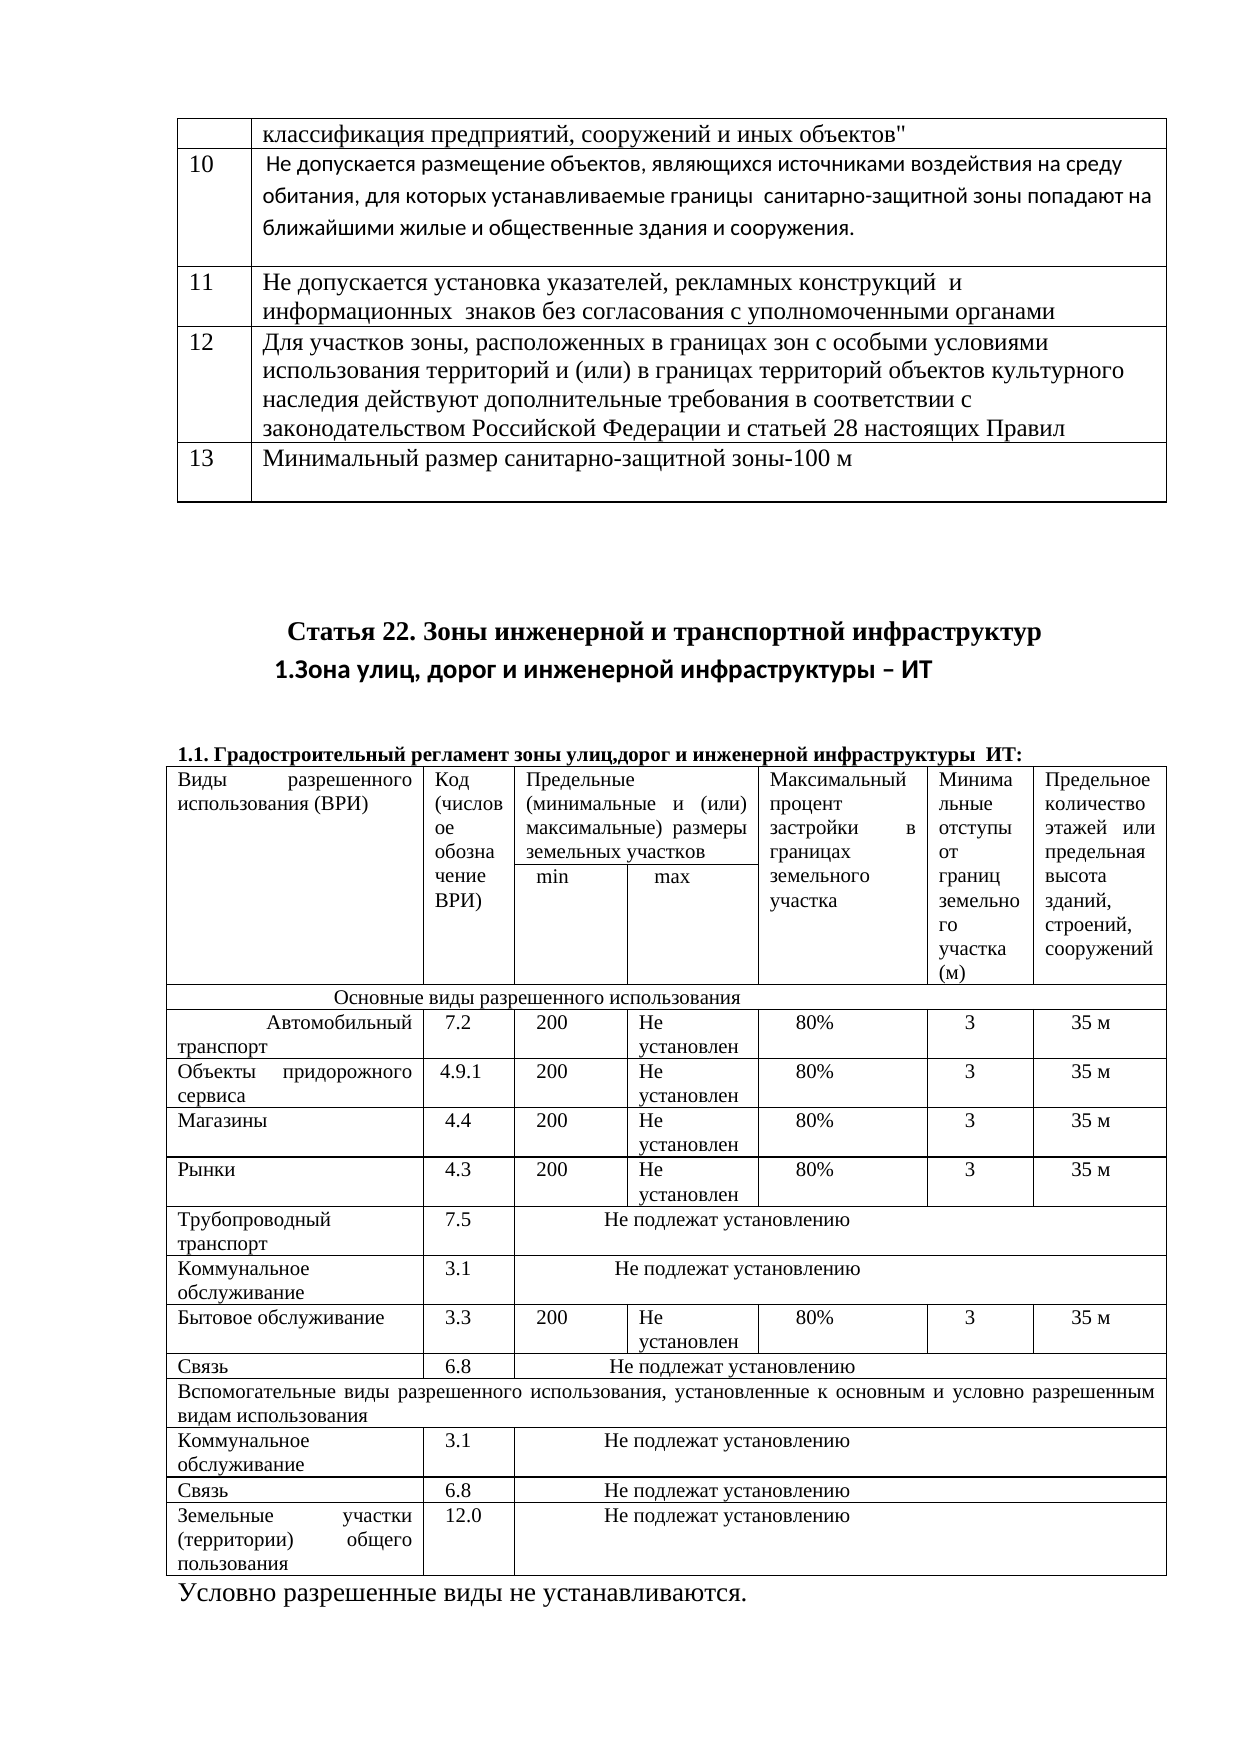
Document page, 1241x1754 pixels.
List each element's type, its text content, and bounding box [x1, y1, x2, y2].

table_cell Минимальный размер санитарно-защитной зоны-100 м [252, 443, 1166, 501]
text Условно разрешенные виды не устанавливаются. [177, 1576, 1152, 1607]
table_cell min [515, 865, 627, 984]
table_cell 35 м [1034, 1158, 1166, 1206]
table_header Предельное количество этажей или предельная высота зданий, строений, сооружений [1034, 767, 1166, 984]
table_cell Не установлен [628, 1108, 758, 1156]
table_cell Не подлежат установлению [515, 1207, 1166, 1255]
table_cell 7.2 [424, 1010, 514, 1058]
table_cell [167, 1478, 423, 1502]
table_cell 3 [928, 1010, 1033, 1058]
table_cell 200 [515, 1108, 627, 1156]
table_cell Не установлен [628, 1010, 758, 1058]
table_cell 35 м [1034, 1108, 1166, 1156]
table_cell 3 [928, 1305, 1033, 1353]
table_cell max [628, 865, 758, 984]
table_header Виды разрешенного использования (ВРИ) [167, 767, 423, 984]
table_cell Трубопроводный транспорт [167, 1207, 423, 1255]
table_cell 7.5 [424, 1207, 514, 1255]
text 1.1. Градостроительный регламент зоны улиц,дорог и инженерной инфраструктуры ИТ: [177, 742, 1152, 766]
table_cell 13 [178, 443, 251, 501]
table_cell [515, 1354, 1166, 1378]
table_cell Не установлен [628, 1305, 758, 1353]
table_header Максимальный процент застройки в границах земельного участка [759, 767, 927, 984]
table_header Предельные (минимальные и (или) максимальные) размеры земельных участков [515, 767, 758, 863]
table_cell Не установлен [628, 1059, 758, 1107]
table_cell 3 [928, 1059, 1033, 1107]
table_cell 9 [178, 119, 251, 148]
table_header Минимальные отступы от границ земельного участка (м) [928, 767, 1033, 984]
table_cell 35 м [1034, 1010, 1166, 1058]
table_cell 80% [759, 1158, 927, 1206]
table_cell Магазины [167, 1108, 423, 1156]
table_cell 3 [928, 1108, 1033, 1156]
table_cell 200 [515, 1010, 627, 1058]
table_cell 4.3 [424, 1158, 514, 1206]
table_cell 4.9.1 [424, 1059, 514, 1107]
table_cell 200 [515, 1059, 627, 1107]
table_cell 10 [178, 149, 251, 266]
table_cell Коммунальное обслуживание [167, 1256, 423, 1304]
subtitle Статья 22. Зоны инженерной и транспортной инфраструктур [177, 615, 1152, 646]
table_cell 11 [178, 267, 251, 326]
table_cell 3 [928, 1158, 1033, 1206]
table_cell 4.4 [424, 1108, 514, 1156]
table_cell Рынки [167, 1158, 423, 1206]
table_cell 80% [759, 1010, 927, 1058]
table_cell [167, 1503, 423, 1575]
table_cell 35 м [1034, 1059, 1166, 1107]
table_cell Автомобильный транспорт [167, 1010, 423, 1058]
table_cell 12 [178, 327, 251, 442]
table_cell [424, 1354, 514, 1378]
table_cell 80% [759, 1059, 927, 1107]
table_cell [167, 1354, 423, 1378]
table_cell Объекты придорожного сервиса [167, 1059, 423, 1107]
table_cell Не допускается установка указателей, рекламных конструкций и информационных знаков без согласования с уполномоченными органами [252, 267, 1166, 326]
text 1.Зона улиц, дорог и инженерной инфраструктуры – ИТ [274, 652, 1152, 685]
table_header Код (числовое обозначение ВРИ) [424, 767, 514, 984]
table_cell Не установлен [628, 1158, 758, 1206]
table_cell 3.3 [424, 1305, 514, 1353]
table_cell Бытовое обслуживание [167, 1305, 423, 1353]
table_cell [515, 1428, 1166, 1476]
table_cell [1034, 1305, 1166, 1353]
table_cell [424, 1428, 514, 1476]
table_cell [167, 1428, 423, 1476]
table_cell 3.1 [424, 1256, 514, 1304]
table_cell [252, 119, 1166, 148]
table_cell Для участков зоны, расположенных в границах зон с особыми условиями использования территорий и (или) в границах территорий объектов культурного наследия действуют дополнительные требования в соответствии с законодательством Российской Федерации и статьей 28 настоящих Правил [252, 327, 1166, 442]
table_cell 200 [515, 1305, 627, 1353]
table_cell 80% [759, 1305, 927, 1353]
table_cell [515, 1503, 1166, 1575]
table_cell Не подлежат установлению [515, 1256, 1166, 1304]
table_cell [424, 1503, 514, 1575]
table_cell 80% [759, 1108, 927, 1156]
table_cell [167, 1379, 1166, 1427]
table_cell Основные виды разрешенного использования [167, 985, 1166, 1009]
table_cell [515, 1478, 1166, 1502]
table_cell Не допускается размещение объектов, являющихся источниками воздействия на среду обитания, для которых устанавливаемые границы санитарно-защитной зоны попадают на ближайшими жилые и общественные здания и сооружения. [252, 149, 1166, 266]
table_cell 200 [515, 1158, 627, 1206]
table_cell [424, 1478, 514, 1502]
